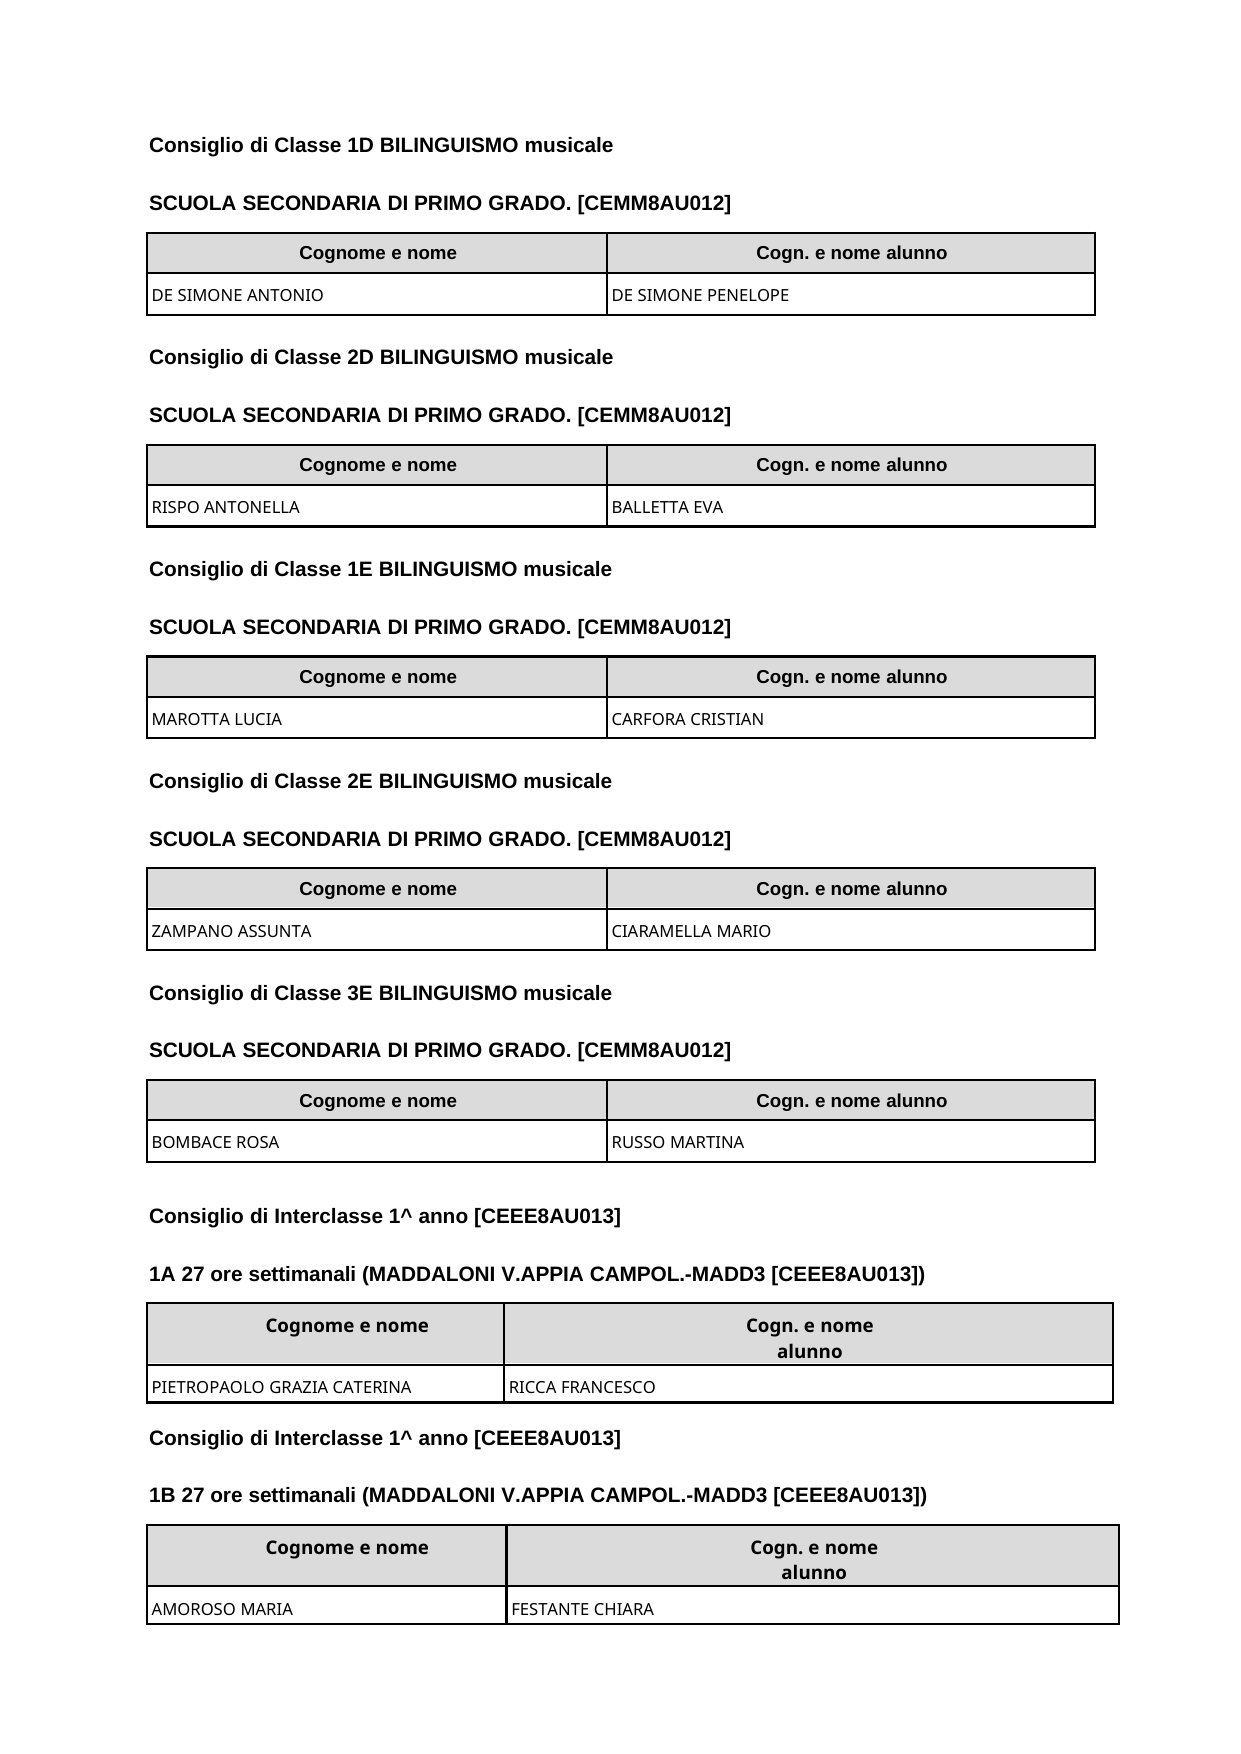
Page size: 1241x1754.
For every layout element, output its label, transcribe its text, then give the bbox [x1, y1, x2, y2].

text 1A 27 ore settimanali (MADDALONI V.APPIA CAMPOL.-MADD3 [CEEE8AU013]) [149, 1261, 1134, 1285]
table_header Cogn. e nome alunno [508, 1526, 1118, 1585]
table_header Cognome e nome [148, 1526, 505, 1585]
table_header Cognome e nome [148, 446, 606, 484]
table_cell RISPO ANTONELLA [148, 486, 606, 525]
text SCUOLA SECONDARIA DI PRIMO GRADO. [CEMM8AU012] [149, 1038, 1134, 1062]
table_cell BOMBACE ROSA [148, 1121, 606, 1161]
table_header Cognome e nome [148, 234, 606, 272]
text SCUOLA SECONDARIA DI PRIMO GRADO. [CEMM8AU012] [149, 614, 1134, 638]
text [149, 1426, 1134, 1449]
text SCUOLA SECONDARIA DI PRIMO GRADO. [CEMM8AU012] [149, 826, 1134, 850]
table_header Cogn. e nome alunno [608, 1081, 1094, 1119]
text SCUOLA SECONDARIA DI PRIMO GRADO. [CEMM8AU012] [149, 403, 1134, 427]
text Consiglio di Classe 1D BILINGUISMO musicale [149, 133, 1134, 157]
table_cell FESTANTE CHIARA [508, 1587, 1118, 1623]
table_cell DE SIMONE PENELOPE [608, 274, 1094, 313]
text Consiglio di Interclasse 1^ anno [CEEE8AU013] [149, 1204, 1134, 1228]
table_cell RUSSO MARTINA [608, 1121, 1094, 1161]
table_cell ZAMPANO ASSUNTA [148, 910, 606, 949]
table_cell PIETROPAOLO GRAZIA CATERINA [148, 1366, 503, 1401]
table_cell AMOROSO MARIA [148, 1587, 505, 1623]
table_header Cogn. e nome alunno [505, 1304, 1112, 1363]
text Consiglio di Classe 2E BILINGUISMO musicale [149, 769, 1134, 793]
table_cell RICCA FRANCESCO [505, 1366, 1112, 1401]
text Consiglio di Classe 2D BILINGUISMO musicale [149, 345, 1134, 369]
table_cell MAROTTA LUCIA [148, 698, 606, 737]
text Consiglio di Classe 3E BILINGUISMO musicale [149, 981, 1134, 1005]
table_header Cogn. e nome alunno [608, 234, 1094, 272]
table_header Cogn. e nome alunno [608, 446, 1094, 484]
table_header Cognome e nome [148, 658, 606, 696]
table_header Cognome e nome [148, 1081, 606, 1119]
table_cell CARFORA CRISTIAN [608, 698, 1094, 737]
table_cell CIARAMELLA MARIO [608, 910, 1094, 949]
table_header Cognome e nome [148, 1304, 503, 1363]
table_header Cogn. e nome alunno [608, 658, 1094, 696]
table_header Cognome e nome [148, 869, 606, 907]
text Consiglio di Classe 1E BILINGUISMO musicale [149, 557, 1134, 581]
table_cell DE SIMONE ANTONIO [148, 274, 606, 313]
table_header Cogn. e nome alunno [608, 869, 1094, 907]
table_cell BALLETTA EVA [608, 486, 1094, 525]
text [149, 191, 1134, 215]
text 1B 27 ore settimanali (MADDALONI V.APPIA CAMPOL.-MADD3 [CEEE8AU013]) [149, 1483, 1134, 1507]
